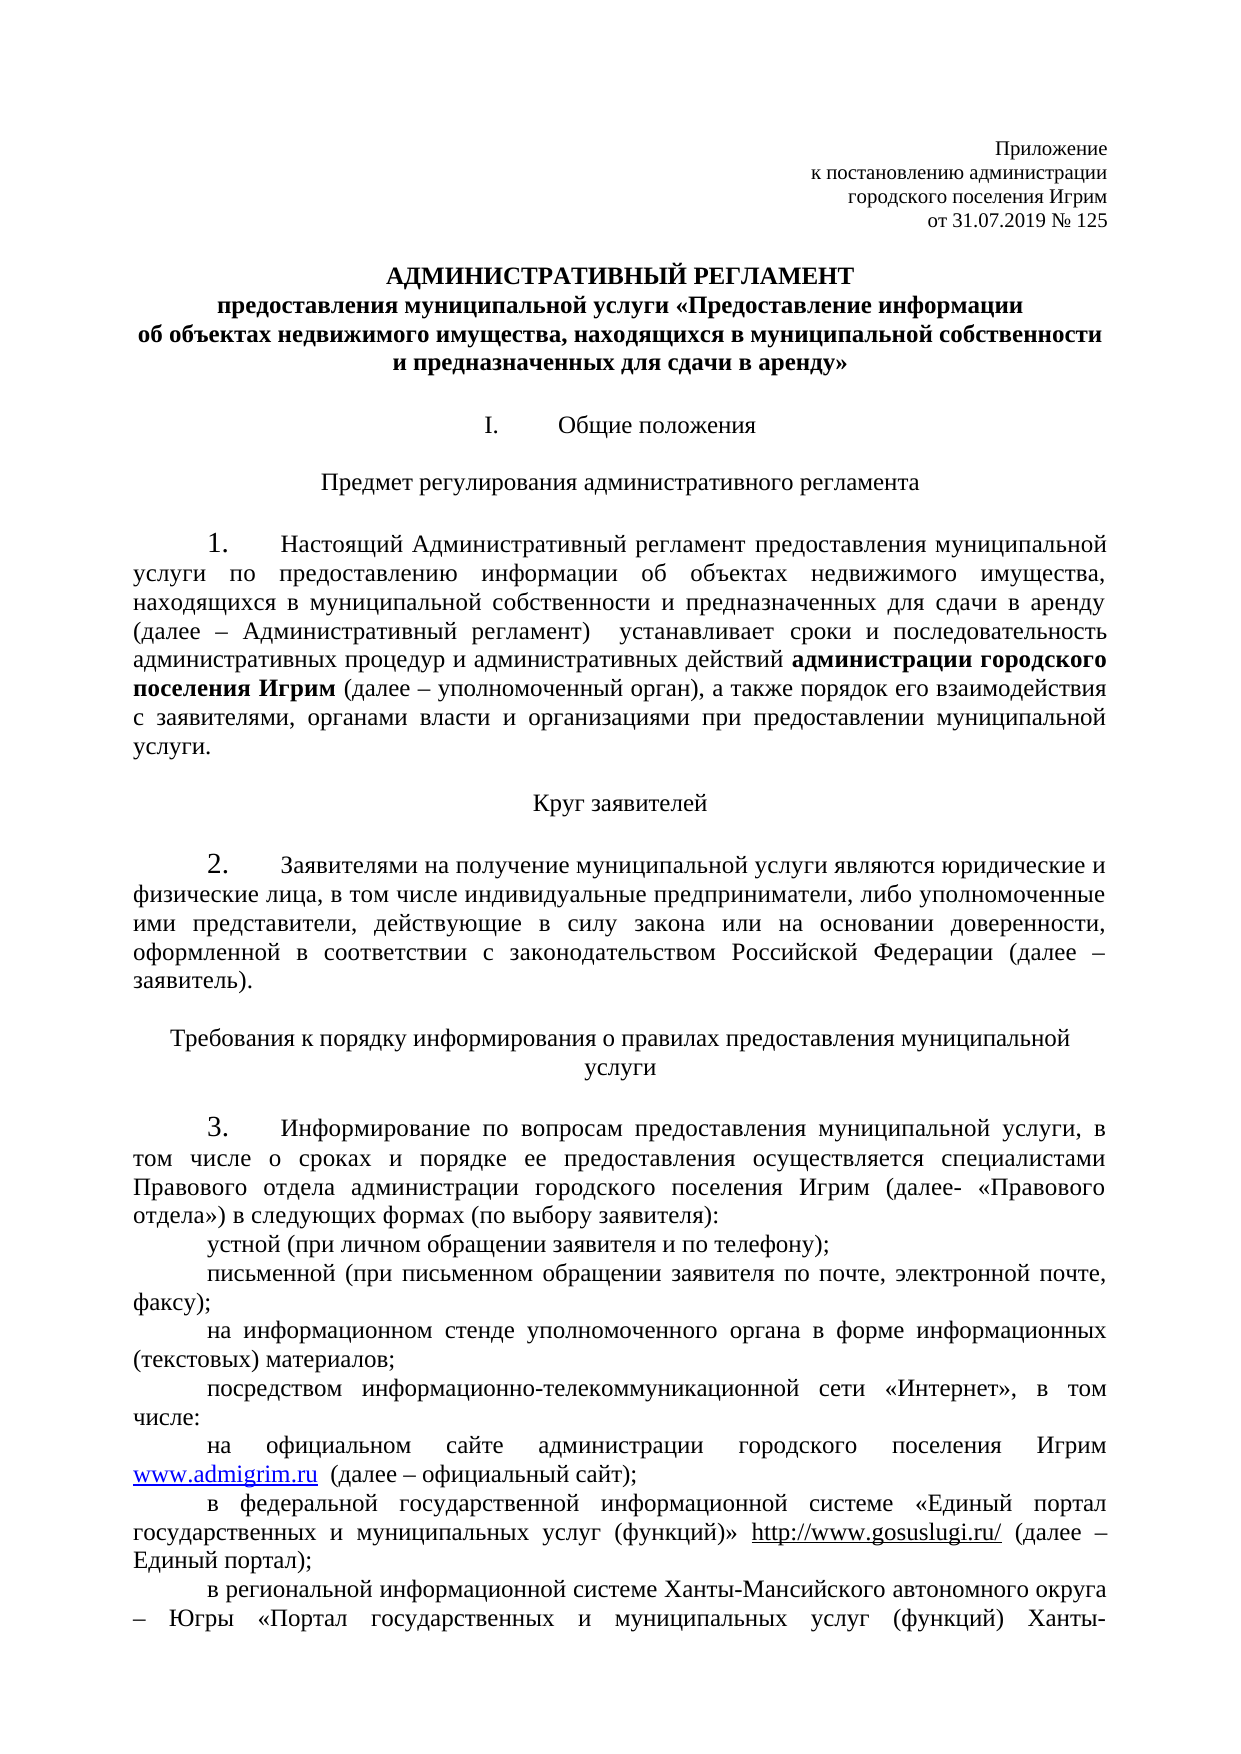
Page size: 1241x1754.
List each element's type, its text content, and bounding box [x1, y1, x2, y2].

text Приложение [133, 136, 1107, 160]
list Заявителями на получение муниципальной услуги являются юридические и физические лица, в том числе индивидуальные предприниматели, либо уполномоченные ими представители, действующие в силу закона или на основании доверенности, оформленной в соответствии с законодательством Российской Федерации (далее – заявитель). [133, 846, 1107, 994]
text в федеральной государственной информационной системе «Единый портал государственных и муниципальных услуг (функций)» http://www.gosuslugi.ru/ (далее – Единый портал); [133, 1488, 1107, 1574]
list Предмет регулирования административного регламента [133, 467, 1107, 496]
text к постановлению администрации [133, 160, 1107, 184]
text от 31.07.2019 № 125 [133, 208, 1107, 232]
text Круг заявителей [133, 788, 1107, 817]
text посредством информационно-телекоммуникационной сети «Интернет», в том числе: [133, 1373, 1107, 1430]
text устной (при личном обращении заявителя и по телефону); [133, 1229, 1107, 1258]
list Информирование по вопросам предоставления муниципальной услуги, в том числе о сроках и порядке ее предоставления осуществляется специалистами Правового отдела администрации городского поселения Игрим (далее- «Правового отдела») в следующих формах (по выбору заявителя): [133, 1109, 1107, 1229]
title АДМИНИСТРАТИВНЫЙ РЕГЛАМЕНТ предоставления муниципальной услуги «Предоставление информации об объектах недвижимого имущества, находящихся в муниципальной собственности и предназначенных для сдачи в аренду» [133, 261, 1107, 376]
list Общие положения [133, 410, 1107, 438]
text письменной (при письменном обращении заявителя по почте, электронной почте, факсу); [133, 1258, 1107, 1315]
list Настоящий Административный регламент предоставления муниципальной услуги по предоставлению информации об объектах недвижимого имущества, находящихся в муниципальной собственности и предназначенных для сдачи в аренду (далее – Административный регламент) устанавливает сроки и последовательность административных процедур и административных действий администрации городского поселения Игрим (далее – уполномоченный орган), а также порядок его взаимодействия с заявителями, органами власти и организациями при предоставлении муниципальной услуги. [133, 525, 1107, 759]
text на официальном сайте администрации городского поселения Игрим www.admigrim.ru (далее – официальный сайт); [133, 1430, 1107, 1488]
text городского поселения Игрим [133, 184, 1107, 208]
text Требования к порядку информирования о правилах предоставления муниципальной услуги [133, 1023, 1107, 1081]
text на информационном стенде уполномоченного органа в форме информационных (текстовых) материалов; [133, 1315, 1107, 1373]
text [133, 1574, 1107, 1632]
